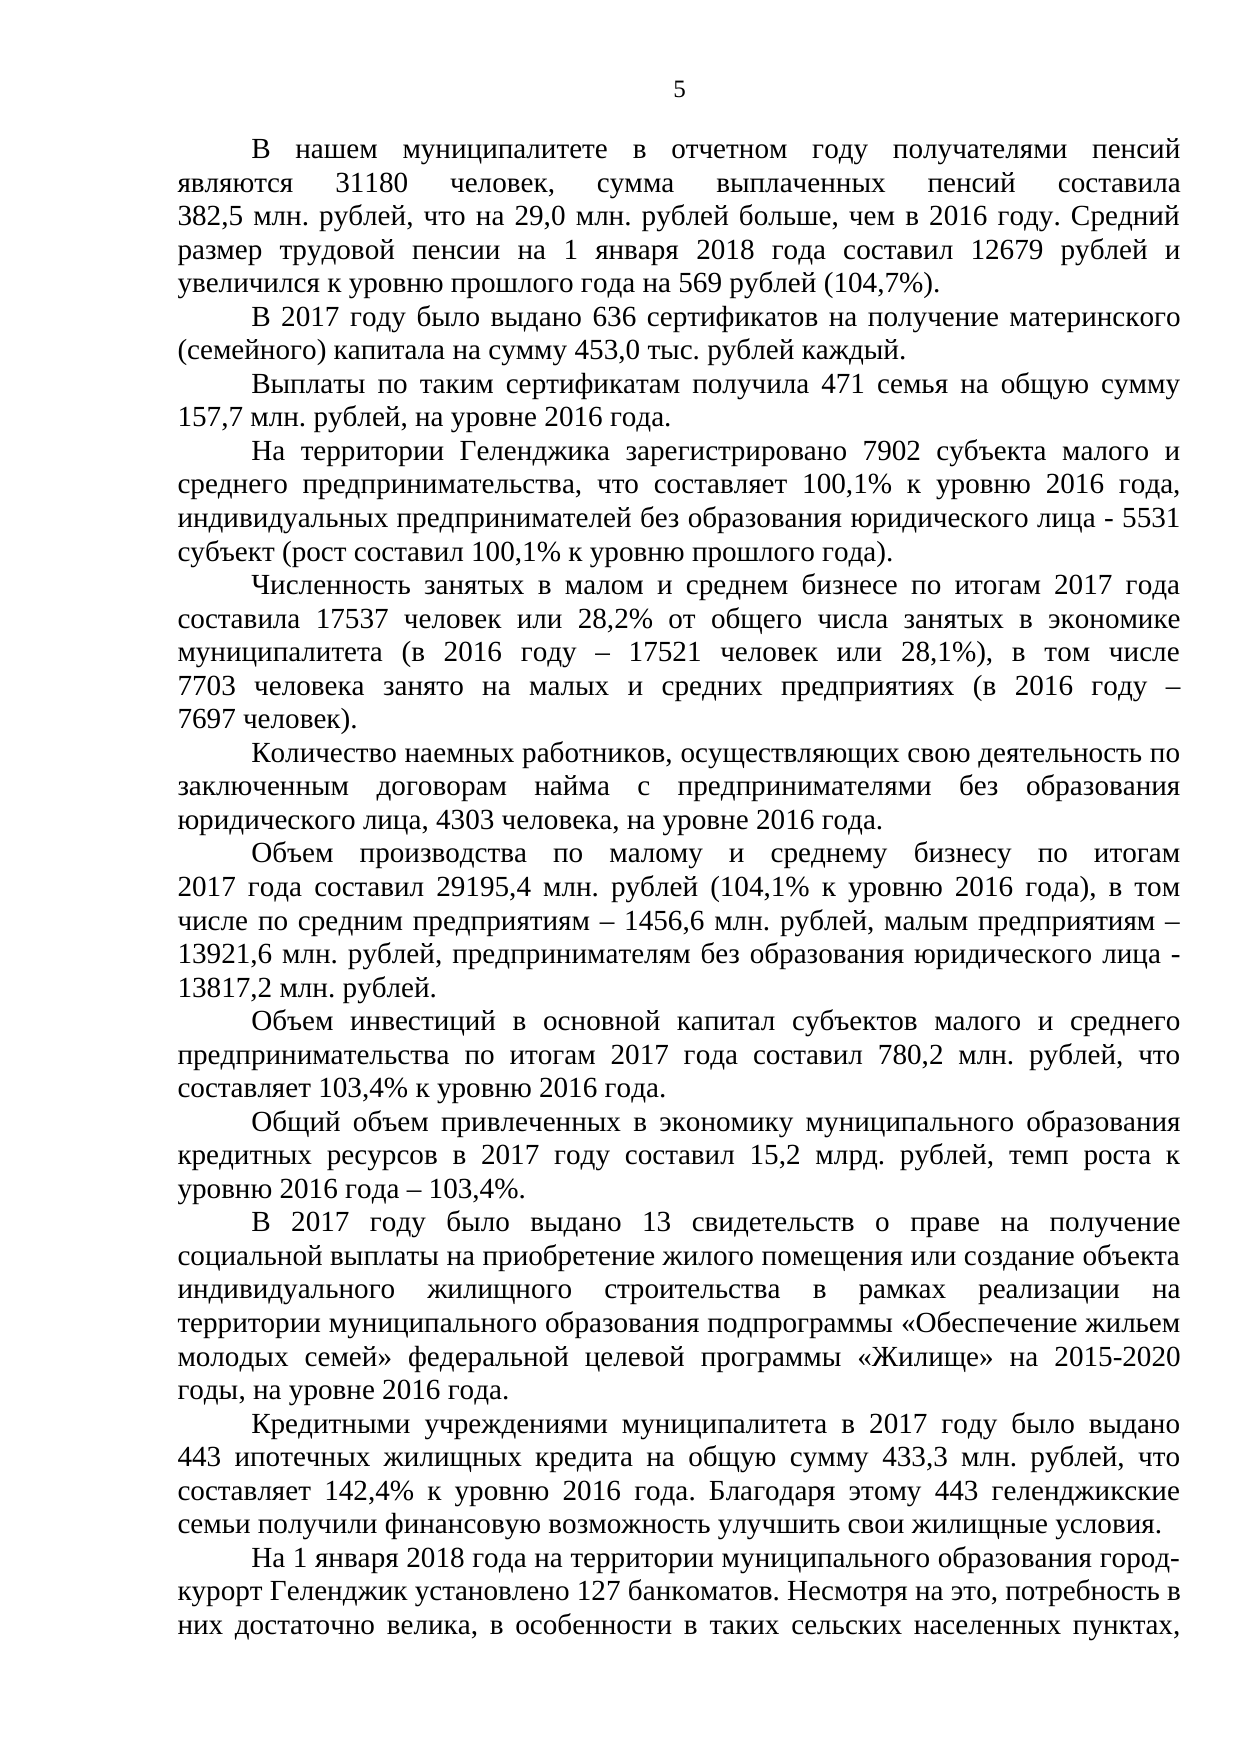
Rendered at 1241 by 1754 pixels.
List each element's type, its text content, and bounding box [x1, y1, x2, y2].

text Выплаты по таким сертификатам получила 471 семья на общую сумму 157,7 млн. рублей, на уровне 2016 года. [177, 366, 1181, 433]
text В нашем муниципалитете в отчетном году получателями пенсий являются 31180 человек, сумма выплаченных пенсий составила 382,5 млн. рублей, что на 29,0 млн. рублей больше, чем в 2016 году. Средний размер трудовой пенсии на 1 января 2018 года составил 12679 рублей и увеличился к уровню прошлого года на 569 рублей (104,7%). [177, 131, 1181, 299]
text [177, 1540, 1181, 1641]
text Объем инвестиций в основной капитал субъектов малого и среднего предпринимательства по итогам 2017 года составил 780,2 млн. рублей, что составляет 103,4% к уровню 2016 года. [177, 1003, 1181, 1104]
text Объем производства по малому и среднему бизнесу по итогам 2017 года составил 29195,4 млн. рублей (104,1% к уровню 2016 года), в том числе по средним предприятиям – 1456,6 млн. рублей, малым предприятиям – 13921,6 млн. рублей, предпринимателям без образования юридического лица - 13817,2 млн. рублей. [177, 836, 1181, 1003]
text На территории Геленджика зарегистрировано 7902 субъекта малого и среднего предпринимательства, что составляет 100,1% к уровню 2016 года, индивидуальных предпринимателей без образования юридического лица - 5531 субъект (рост составил 100,1% к уровню прошлого года). [177, 433, 1181, 567]
text В 2017 году было выдано 636 сертификатов на получение материнского (семейного) капитала на сумму 453,0 тыс. рублей каждый. [177, 299, 1181, 366]
text В 2017 году было выдано 13 свидетельств о праве на получение социальной выплаты на приобретение жилого помещения или создание объекта индивидуального жилищного строительства в рамках реализации на территории муниципального образования подпрограммы «Обеспечение жильем молодых семей» федеральной целевой программы «Жилище» на 2015-2020 годы, на уровне 2016 года. [177, 1204, 1181, 1406]
text Общий объем привлеченных в экономику муниципального образования кредитных ресурсов в 2017 году составил 15,2 млрд. рублей, темп роста к уровню 2016 года – 103,4%. [177, 1104, 1181, 1204]
text Кредитными учреждениями муниципалитета в 2017 году было выдано 443 ипотечных жилищных кредита на общую сумму 433,3 млн. рублей, что составляет 142,4% к уровню 2016 года. Благодаря этому 443 геленджикские семьи получили финансовую возможность улучшить свои жилищные условия. [177, 1406, 1181, 1540]
text Численность занятых в малом и среднем бизнесе по итогам 2017 года составила 17537 человек или 28,2% от общего числа занятых в экономике муниципалитета (в 2016 году – 17521 человек или 28,1%), в том числе 7703 человека занято на малых и средних предприятиях (в 2016 году – 7697 человек). [177, 567, 1181, 735]
text Количество наемных работников, осуществляющих свою деятельность по заключенным договорам найма с предпринимателями без образования юридического лица, 4303 человека, на уровне 2016 года. [177, 735, 1181, 836]
